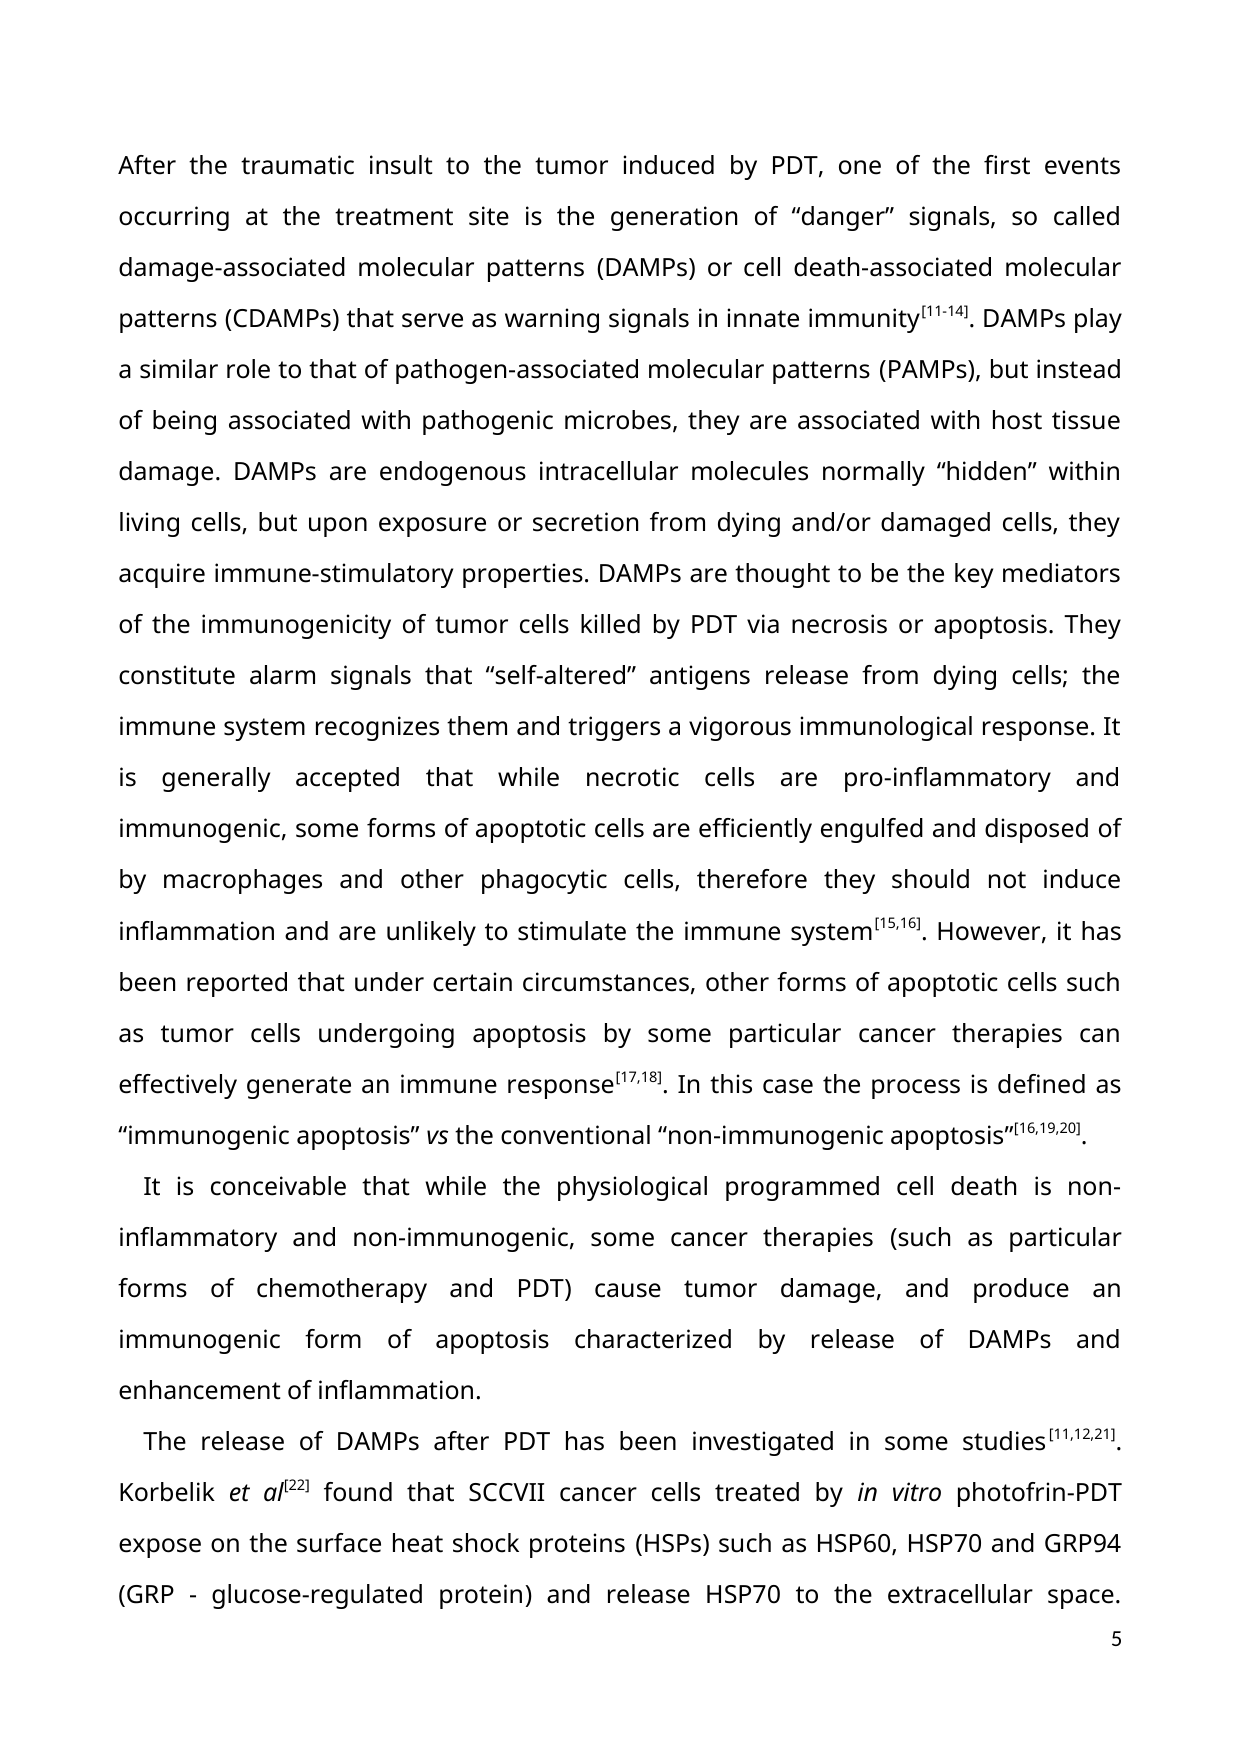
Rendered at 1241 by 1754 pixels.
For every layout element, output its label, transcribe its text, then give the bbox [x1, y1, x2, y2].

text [118, 1424, 1122, 1611]
text It is conceivable that while the physiological programmed cell death is non-inflammatory and non-immunogenic, some cancer therapies (such as particular forms of chemotherapy and PDT) cause tumor damage, and produce an immunogenic form of apoptosis characterized by release of DAMPs and enhancement of inflammation. [118, 1168, 1122, 1407]
text After the traumatic insult to the tumor induced by PDT, one of the first events occurring at the treatment site is the generation of “danger” signals, so called damage-associated molecular patterns (DAMPs) or cell death-associated molecular patterns (CDAMPs) that serve as warning signals in innate immunity[11-14]. DAMPs play a similar role to that of pathogen-associated molecular patterns (PAMPs), but instead of being associated with pathogenic microbes, they are associated with host tissue damage. DAMPs are endogenous intracellular molecules normally “hidden” within living cells, but upon exposure or secretion from dying and/or damaged cells, they acquire immune-stimulatory properties. DAMPs are thought to be the key mediators of the immunogenicity of tumor cells killed by PDT via necrosis or apoptosis. They constitute alarm signals that “self-altered” antigens release from dying cells; the immune system recognizes them and triggers a vigorous immunological response. It is generally accepted that while necrotic cells are pro-inflammatory and immunogenic, some forms of apoptotic cells are efficiently engulfed and disposed of by macrophages and other phagocytic cells, therefore they should not induce inflammation and are unlikely to stimulate the immune system[15,16]. However, it has been reported that under certain circumstances, other forms of apoptotic cells such as tumor cells undergoing apoptosis by some particular cancer therapies can effectively generate an immune response[17,18]. In this case the process is defined as “immunogenic apoptosis” vs the conventional “non-immunogenic apoptosis”[16,19,20]. [118, 148, 1122, 1151]
